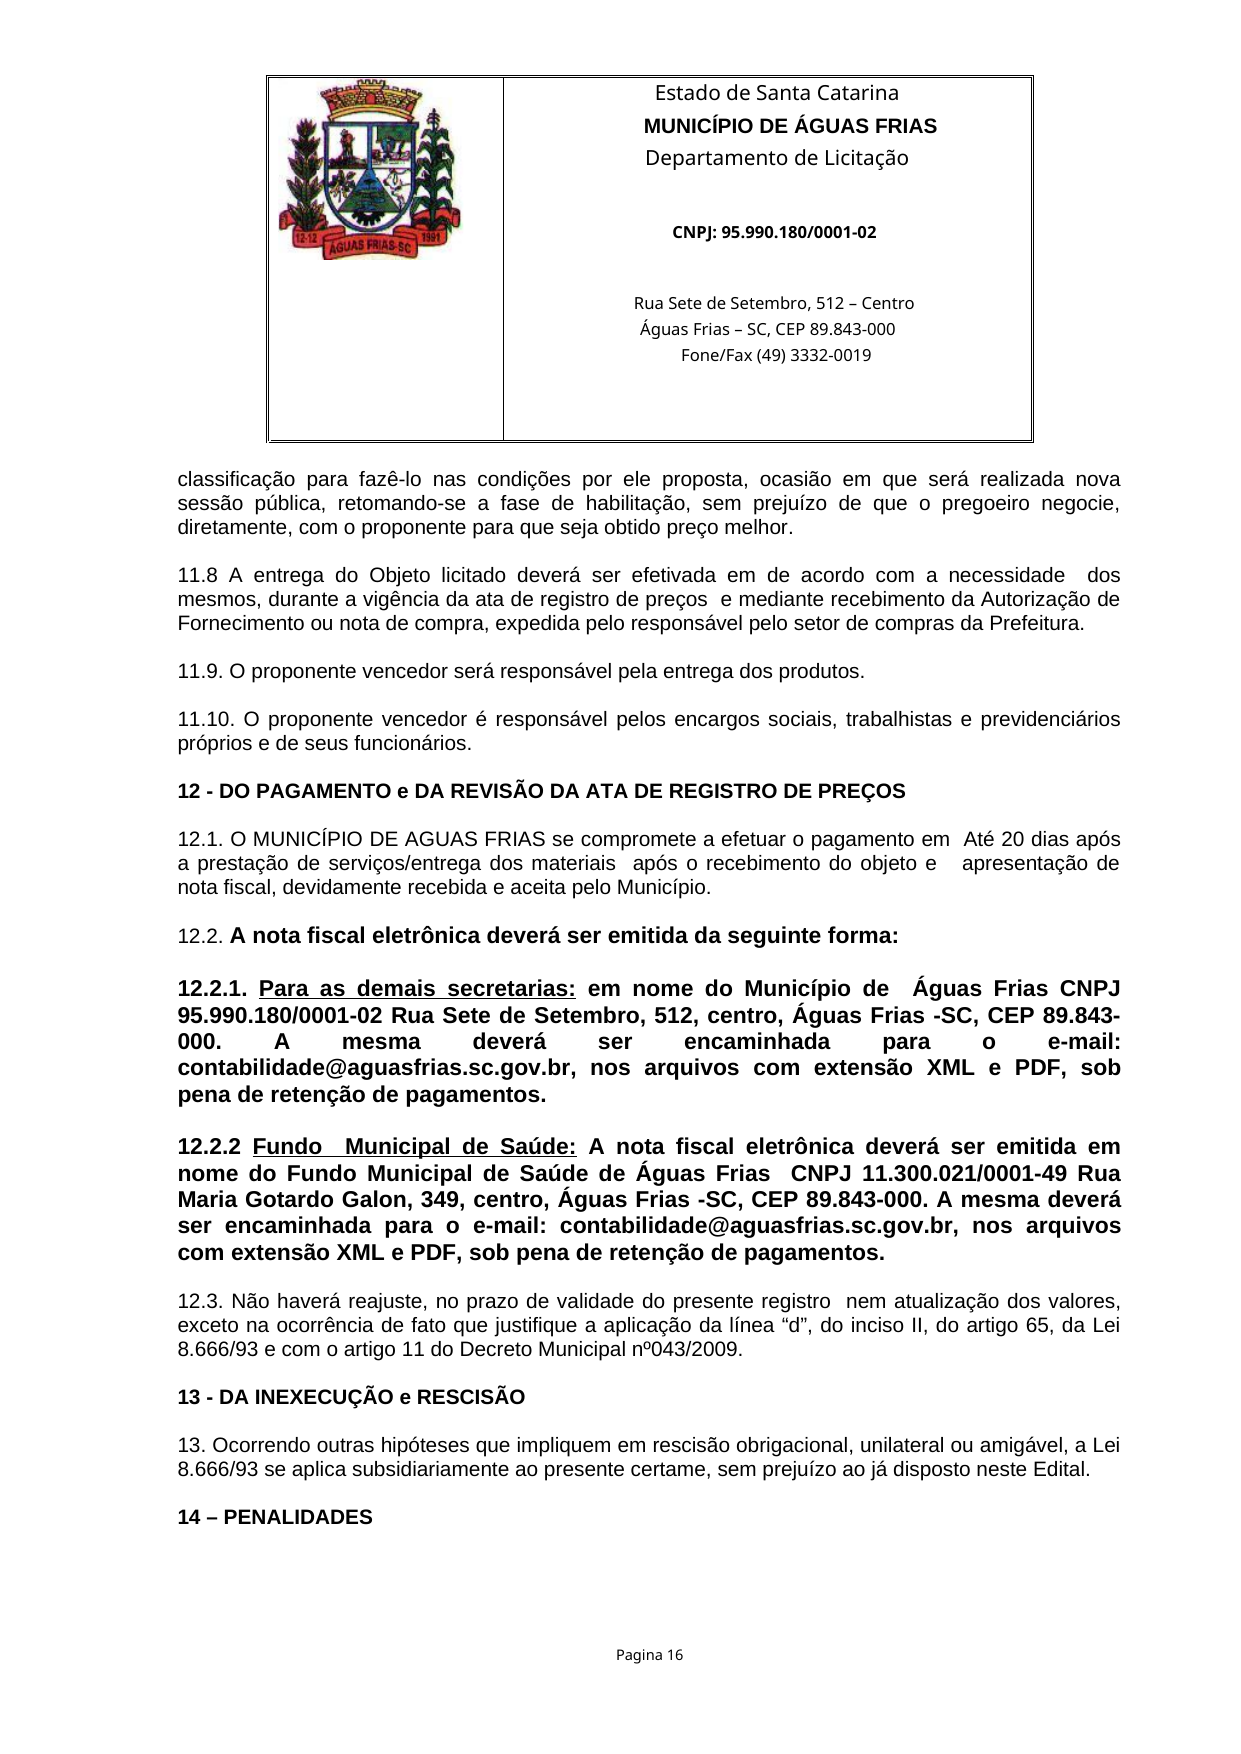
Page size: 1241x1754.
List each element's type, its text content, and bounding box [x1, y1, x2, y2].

text 14 – PENALIDADES [177, 1505, 1122, 1529]
picture [278, 78, 464, 260]
text 12.2. A nota fiscal eletrônica deverá ser emitida da seguinte forma: [177, 922, 1122, 949]
text 11.9. O proponente vencedor será responsável pela entrega dos produtos. [177, 659, 1122, 683]
text 11.10. O proponente vencedor é responsável pelos encargos sociais, trabalhistas e previdenciários próprios e de seus funcionários. [177, 707, 1122, 755]
text 13 - DA INEXECUÇÃO e RESCISÃO [177, 1385, 1122, 1409]
text entrega do Objeto licitado deverá ser efetivada em de acordo com a necessidade dos mesmos, durante a vigência da ata de registro de preços e mediante recebimento da Autorização de Fornecimento ou nota de compra, expedida pelo responsável pelo setor de compras da Prefeitura. [177, 563, 1122, 635]
text 12.2.1. Para as demais secretarias: em nome do Município de Águas Frias CNPJ 95.990.180/0001-02 Rua Sete de Setembro, 512, centro, Águas Frias -SC, CEP 89.843-000. A mesma deverá ser encaminhada para o e-mail: contabilidade@aguasfrias.sc.gov.br, nos arquivos com extensão XML e PDF, sob pena de retenção de pagamentos. [177, 975, 1122, 1107]
text 12.3. Não haverá reajuste, no prazo de validade do presente registro nem atualização dos valores, exceto na ocorrência de fato que justifique a aplicação da línea “d”, do inciso II, do artigo 65, da Lei 8.666/93 e com o artigo 11 do Decreto Municipal nº043/2009. [177, 1289, 1122, 1361]
text 12.2.2 Fundo Municipal de Saúde: A nota fiscal eletrônica deverá ser emitida em nome do Fundo Municipal de Saúde de Águas Frias CNPJ 11.300.021/0001-49 Rua Maria Gotardo Galon, 349, centro, Águas Frias -SC, CEP 89.843-000. A mesma deverá ser encaminhada para o e-mail: contabilidade@aguasfrias.sc.gov.br, nos arquivos com extensão XML e PDF, sob pena de retenção de pagamentos. [177, 1133, 1122, 1265]
text 13. Ocorrendo outras hipóteses que impliquem em rescisão obrigacional, unilateral ou amigável, a Lei 8.666/93 se aplica subsidiariamente ao presente certame, sem prejuízo ao já disposto neste Edital. [177, 1433, 1122, 1481]
text 12.1. O MUNICÍPIO DE AGUAS FRIAS se compromete a efetuar o pagamento em Até 20 dias após a prestação de serviços/entrega dos materiais após o recebimento do objeto e apresentação de nota fiscal, devidamente recebida e aceita pelo Município. [177, 827, 1122, 898]
text 12 - DO PAGAMENTO e DA REVISÃO DA ATA DE REGISTRO DE PREÇOS [177, 779, 1122, 803]
